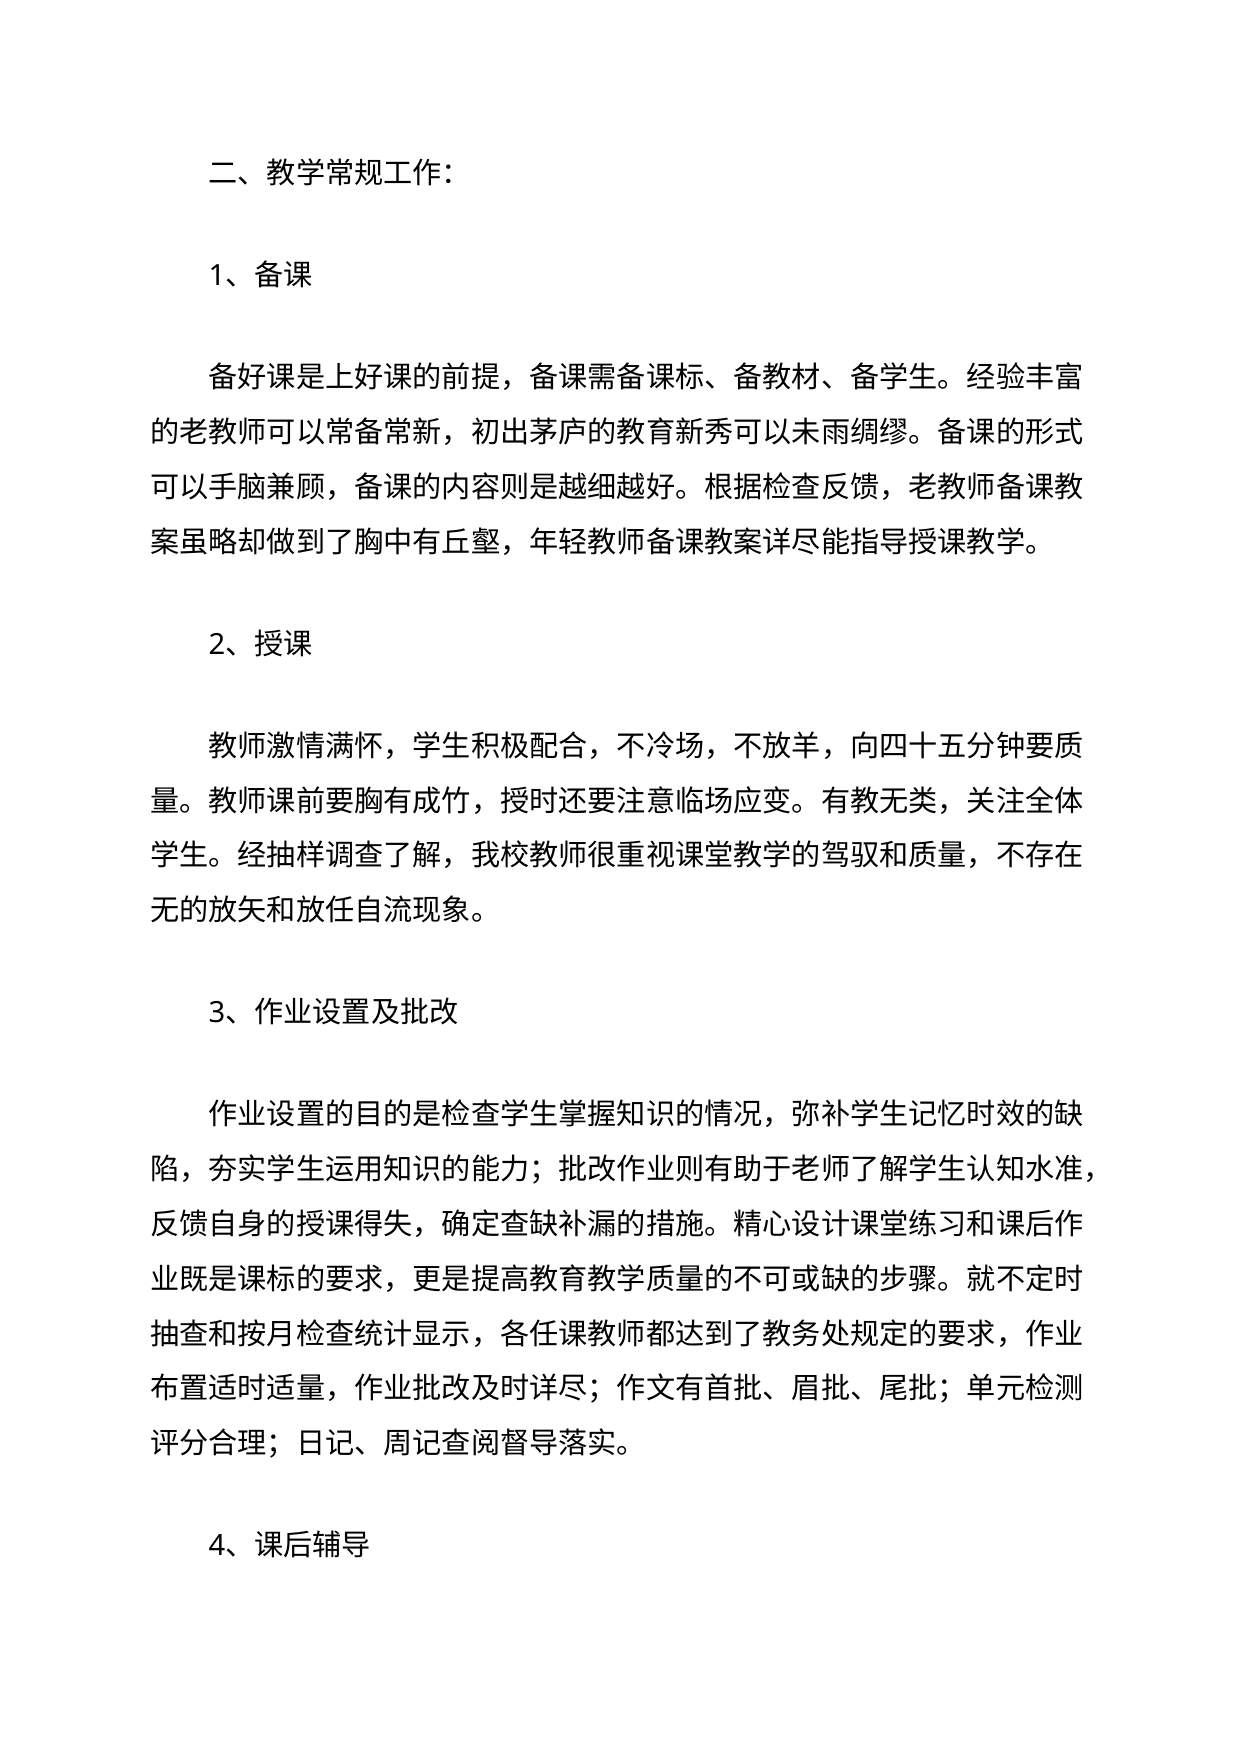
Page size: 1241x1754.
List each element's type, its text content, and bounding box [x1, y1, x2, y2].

text 4、课后辅导 [150, 1522, 1090, 1564]
text 教师激情满怀，学生积极配合，不冷场，不放羊，向四十五分钟要质量。教师课前要胸有成竹，授时还要注意临场应变。有教无类，关注全体学生。经抽样调查了解，我校教师很重视课堂教学的驾驭和质量，不存在无的放矢和放任自流现象。 [150, 722, 1090, 929]
text 2、授课 [150, 620, 1090, 663]
text 作业设置的目的是检查学生掌握知识的情况，弥补学生记忆时效的缺陷，夯实学生运用知识的能力；批改作业则有助于老师了解学生认知水准，反馈自身的授课得失，确定查缺补漏的措施。精心设计课堂练习和课后作业既是课标的要求，更是提高教育教学质量的不可或缺的步骤。就不定时抽查和按月检查统计显示，各任课教师都达到了教务处规定的要求，作业布置适时适量，作业批改及时详尽；作文有首批、眉批、尾批；单元检测评分合理；日记、周记查阅督导落实。 [150, 1091, 1090, 1462]
text 3、作业设置及批改 [150, 989, 1090, 1031]
text 二、教学常规工作： [150, 150, 1090, 192]
text 1、备课 [150, 252, 1090, 294]
text 备好课是上好课的前提，备课需备课标、备教材、备学生。经验丰富的老教师可以常备常新，初出茅庐的教育新秀可以未雨绸缪。备课的形式可以手脑兼顾，备课的内容则是越细越好。根据检查反馈，老教师备课教案虽略却做到了胸中有丘壑，年轻教师备课教案详尽能指导授课教学。 [150, 354, 1090, 561]
